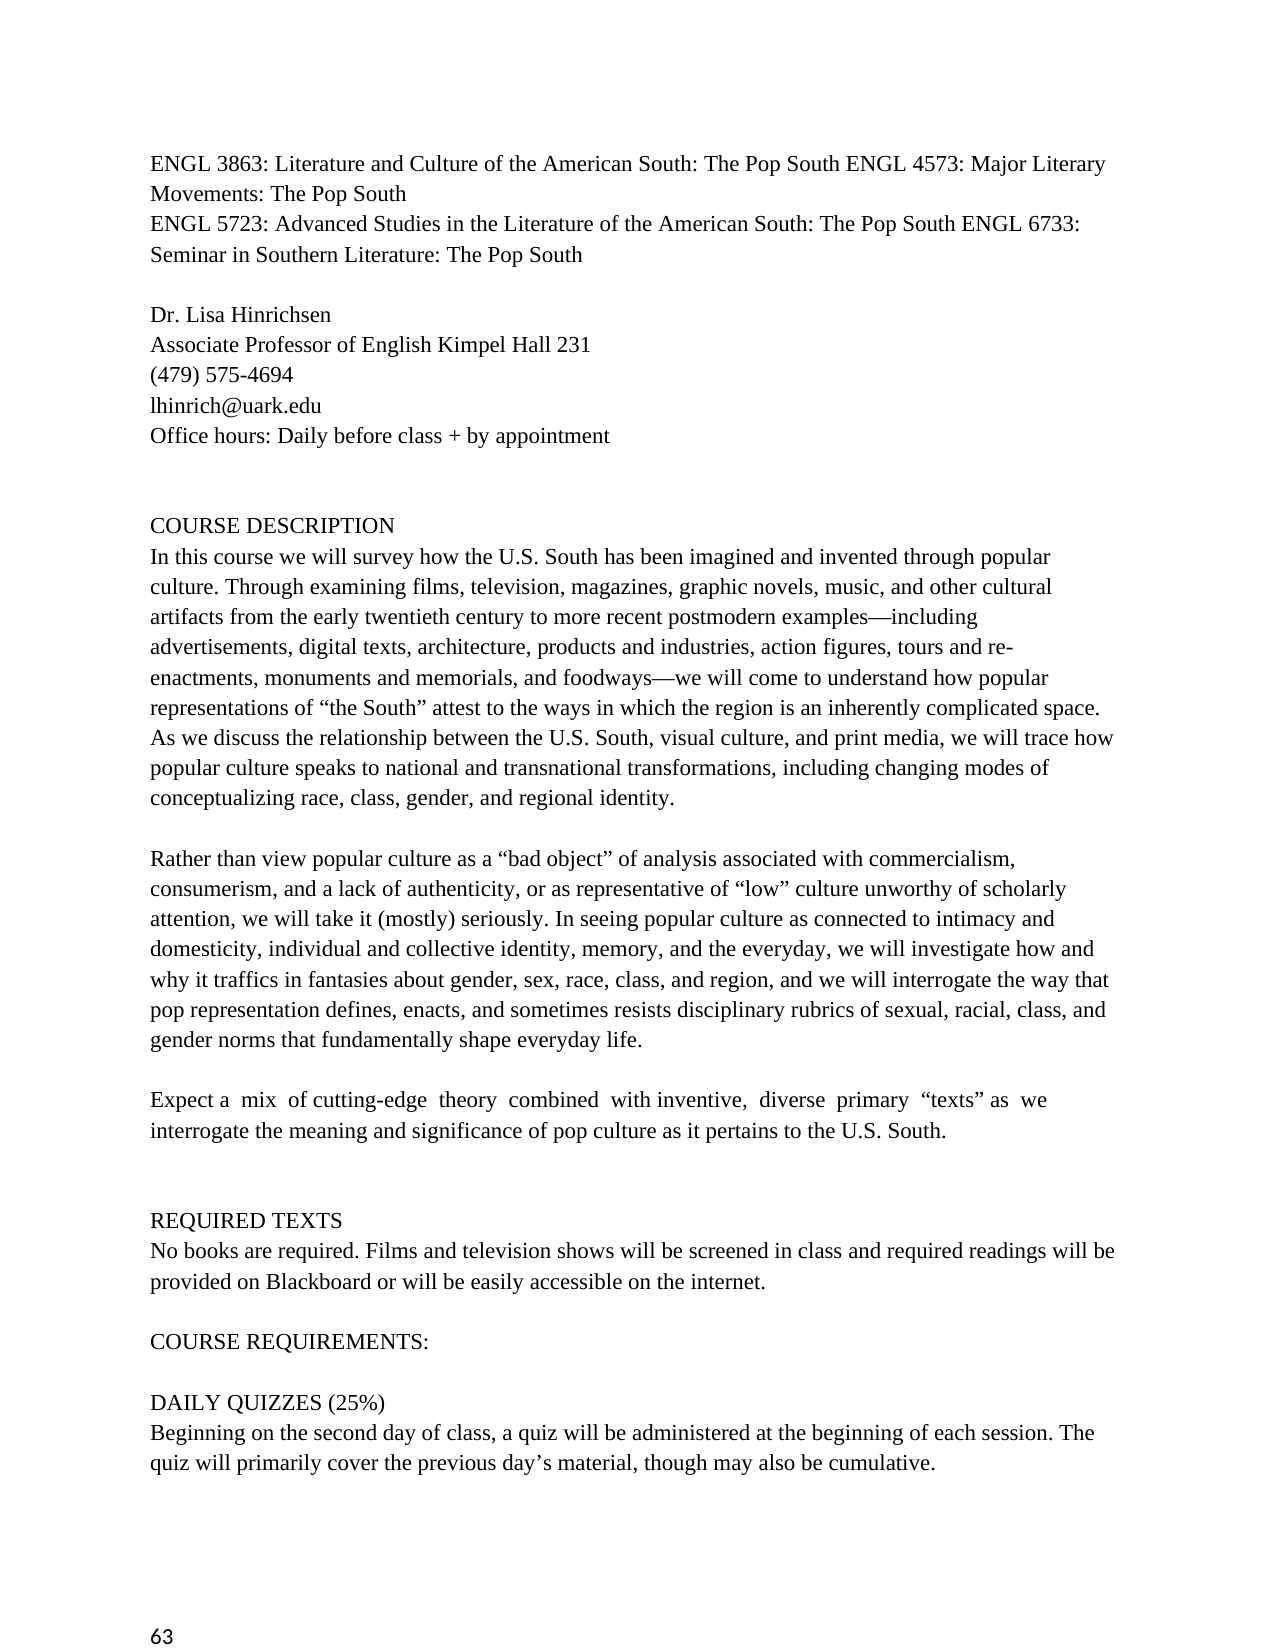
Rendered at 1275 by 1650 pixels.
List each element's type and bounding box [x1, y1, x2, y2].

text [150, 150, 1125, 1475]
